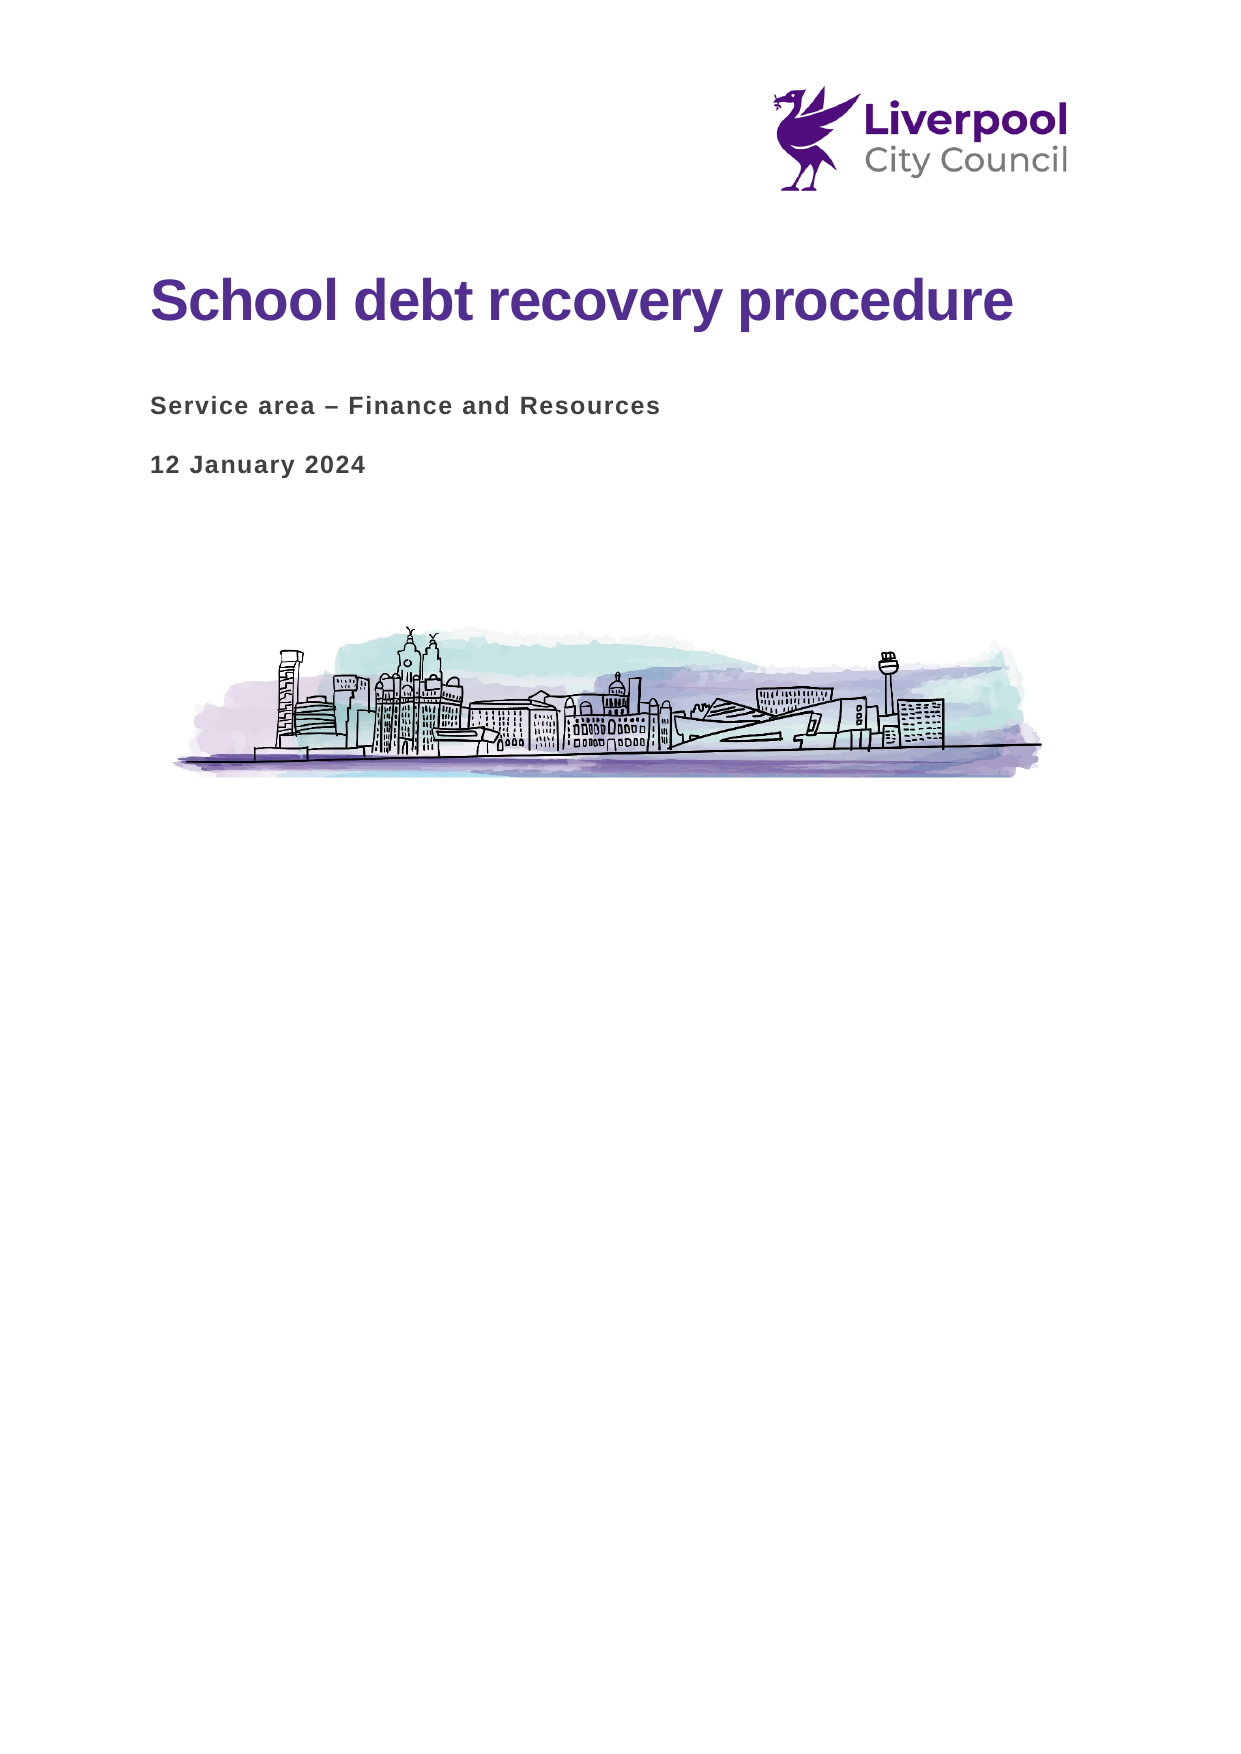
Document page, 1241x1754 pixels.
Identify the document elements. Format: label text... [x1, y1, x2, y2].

picture [150, 578, 1091, 795]
picture [755, 73, 1091, 208]
subtitle 12 January 2024 [150, 451, 1090, 479]
title School debt recovery procedure [150, 265, 1090, 332]
subtitle Service area – Finance and Resources [150, 391, 1090, 419]
